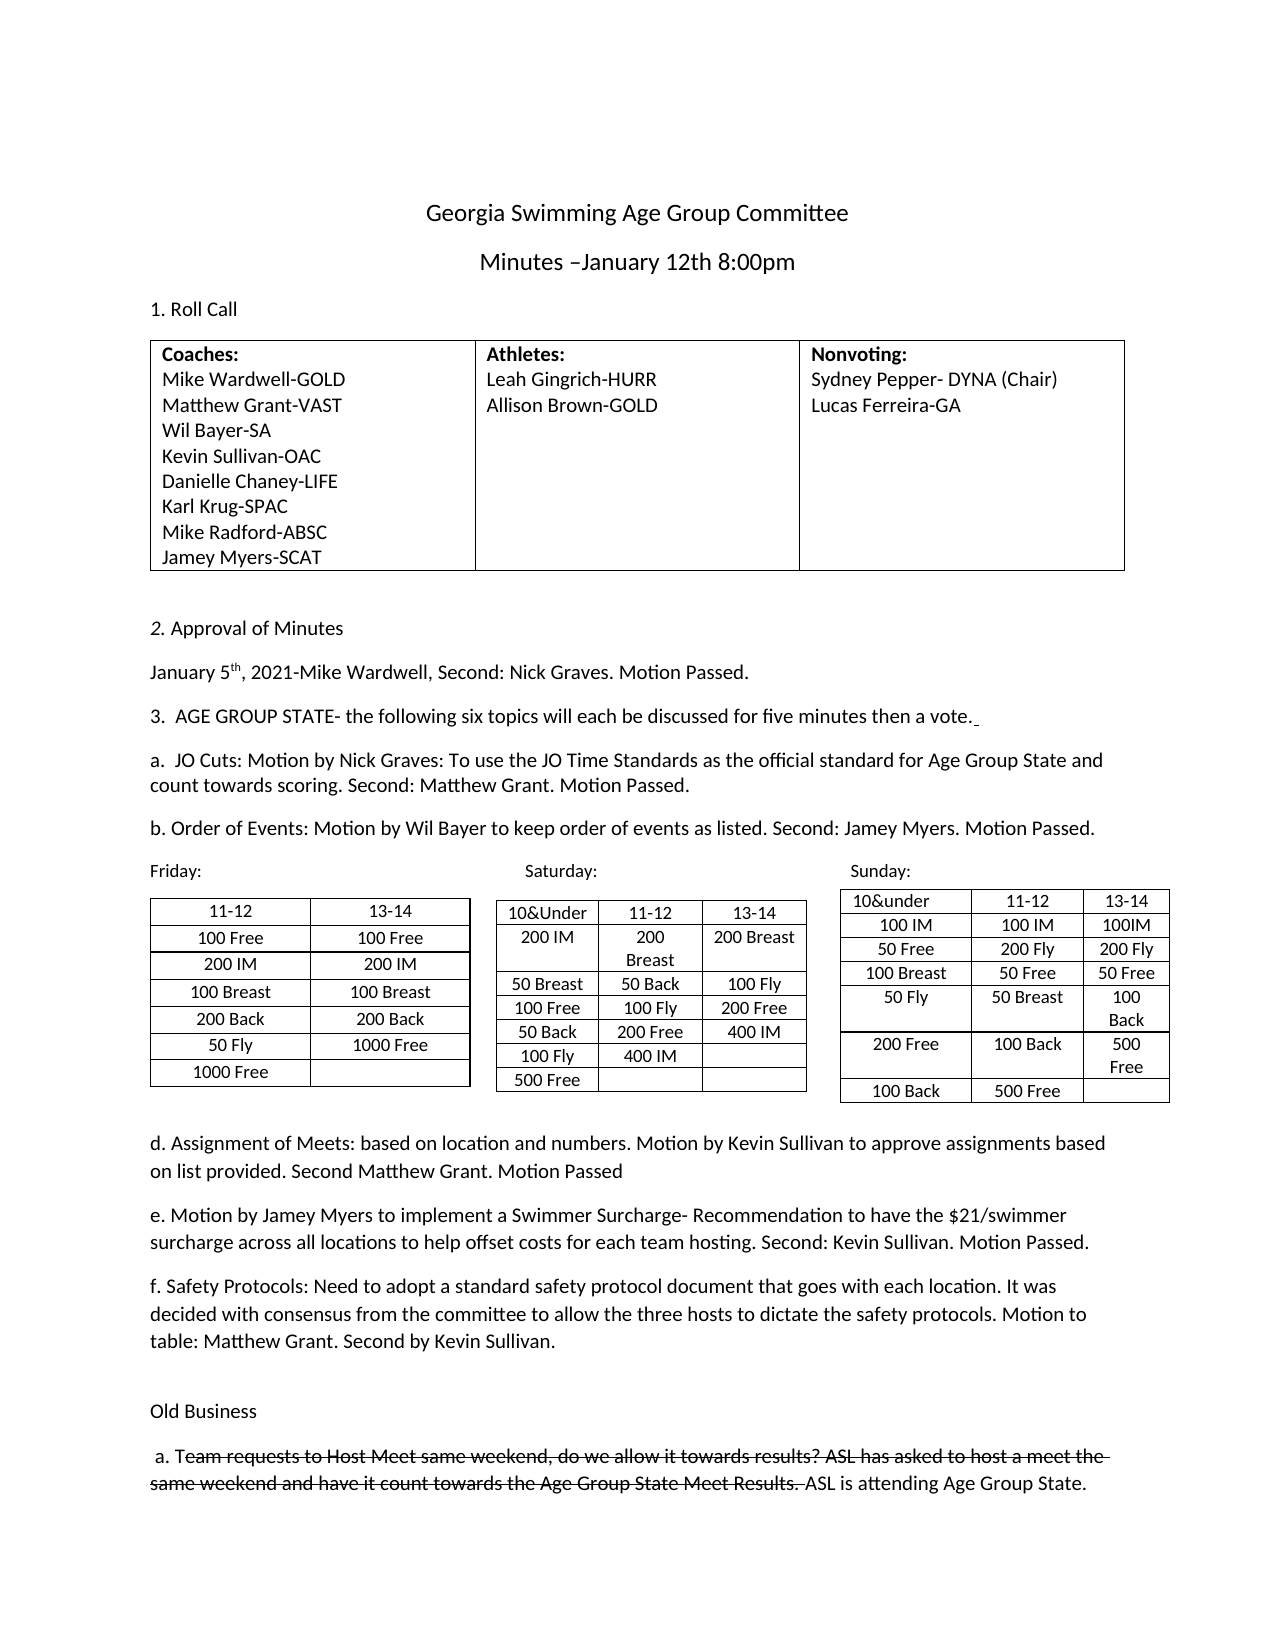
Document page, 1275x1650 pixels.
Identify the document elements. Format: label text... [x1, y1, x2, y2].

table_cell 200 IM [311, 953, 469, 979]
table_cell 200 Back [151, 1007, 310, 1032]
table_cell 100 Fly [599, 996, 702, 1019]
table_cell 100 Back [1084, 986, 1169, 1031]
table_cell 50 Fly [841, 986, 971, 1031]
table_cell [599, 1068, 702, 1091]
table_cell [703, 1044, 806, 1067]
table_cell 100 IM [841, 914, 971, 937]
table_cell 200 Breast [599, 925, 702, 971]
table_cell [703, 1068, 806, 1091]
table_cell 100 Back [841, 1079, 971, 1102]
table_header Athletes: Leah Gingrich-HURR Allison Brown-GOLD [476, 341, 799, 570]
table_header Nonvoting: Sydney Pepper- DYNA (Chair) Lucas Ferreira-GA [800, 341, 1124, 570]
table_cell 50 Fly [151, 1034, 310, 1059]
text d. Assignment of Meets: based on location and numbers. Motion by Kevin Sullivan to approve assignments based on list provided. Second Matthew Grant. Motion Passed [150, 1131, 1125, 1183]
text 2. Approval of Minutes [150, 615, 1125, 640]
table_cell [1084, 1079, 1169, 1102]
table_cell 200 Back [311, 1007, 469, 1032]
table_cell 1000 Free [311, 1034, 469, 1059]
table_cell 100 Breast [311, 980, 469, 1006]
table_cell 200 Fly [1084, 938, 1169, 961]
table_cell 50 Free [972, 962, 1083, 984]
table_cell 500 Free [972, 1079, 1083, 1102]
table_cell 100 Free [151, 926, 310, 951]
text a. JO Cuts: Motion by Nick Graves: To use the JO Time Standards as the official standard for Age Group State and count towards scoring. Second: Matthew Grant. Motion Passed. [150, 747, 1125, 798]
table_cell 100 Fly [703, 972, 806, 995]
text Minutes –January 12th 8:00pm [150, 246, 1125, 277]
table_cell 200 IM [497, 925, 598, 971]
table_header Coaches: Mike Wardwell-GOLD Matthew Grant-VAST Wil Bayer-SA Kevin Sullivan-OAC Danielle Chaney-LIFE Karl Krug-SPAC Mike Radford-ABSC Jamey Myers-SCAT [151, 341, 475, 570]
text Georgia Swimming Age Group Committee [150, 197, 1125, 227]
text Friday: Saturday: Sunday: [150, 859, 1125, 882]
table_cell 50 Back [599, 972, 702, 995]
table_header 13-14 [1084, 890, 1169, 913]
text January 5th, 2021-Mike Wardwell, Second: Nick Graves. Motion Passed. [150, 659, 1125, 684]
table_cell 200 Free [703, 996, 806, 1019]
table_cell 50 Breast [972, 986, 1083, 1031]
table_header 10&Under [497, 901, 598, 924]
table_cell 100 Free [311, 926, 469, 951]
table_cell 200 Breast [703, 925, 806, 971]
table_cell 50 Free [841, 938, 971, 961]
table_cell 100 Breast [151, 980, 310, 1006]
table_cell 100 Back [972, 1033, 1083, 1078]
table_cell 200 Free [599, 1020, 702, 1043]
table_cell 100 IM [972, 914, 1083, 937]
table_cell 200 Free [841, 1033, 971, 1078]
table_header 11-12 [972, 890, 1083, 913]
table_cell 200 IM [151, 953, 310, 979]
table_cell 100 Fly [497, 1044, 598, 1067]
text b. Order of Events: Motion by Wil Bayer to keep order of events as listed. Second: Jamey Myers. Motion Passed. [150, 815, 1125, 840]
table_cell 50 Breast [497, 972, 598, 995]
table_cell 200 Fly [972, 938, 1083, 961]
table_cell 50 Free [1084, 962, 1169, 984]
text e. Motion by Jamey Myers to implement a Swimmer Surcharge- Recommendation to have the $21/swimmer surcharge across all locations to help offset costs for each team hosting. Second: Kevin Sullivan. Motion Passed. [150, 1202, 1125, 1255]
table_cell 100 Breast [841, 962, 971, 984]
table_cell 50 Back [497, 1020, 598, 1043]
table_header 11-12 [599, 901, 702, 924]
table_header 11-12 [151, 899, 310, 925]
text a. Team requests to Host Meet same weekend, do we allow it towards results? ASL has asked to host a meet the same weekend and have it count towards the Age Group State Meet Results. ASL is attending Age Group State. [150, 1443, 1125, 1496]
table_cell 1000 Free [151, 1060, 310, 1086]
table_cell 400 IM [703, 1020, 806, 1043]
text 1. Roll Call [150, 296, 1125, 321]
text f. Safety Protocols: Need to adopt a standard safety protocol document that goes with each location. It was decided with consensus from the committee to allow the three hosts to dictate the safety protocols. Motion to table: Matthew Grant. Second by Kevin Sullivan. [150, 1273, 1125, 1354]
table_header 13-14 [703, 901, 806, 924]
table_cell 100IM [1084, 914, 1169, 937]
table_cell 400 IM [599, 1044, 702, 1067]
text 3. AGE GROUP STATE- the following six topics will each be discussed for five minutes then a vote. [150, 703, 1125, 728]
table_cell 500 Free [497, 1068, 598, 1091]
table_cell [311, 1060, 469, 1086]
table_header 13-14 [311, 899, 469, 925]
table_cell 100 Free [497, 996, 598, 1019]
table_header 10&under [841, 890, 971, 913]
table_cell 500 Free [1084, 1033, 1169, 1078]
text Old Business [150, 1399, 1125, 1424]
